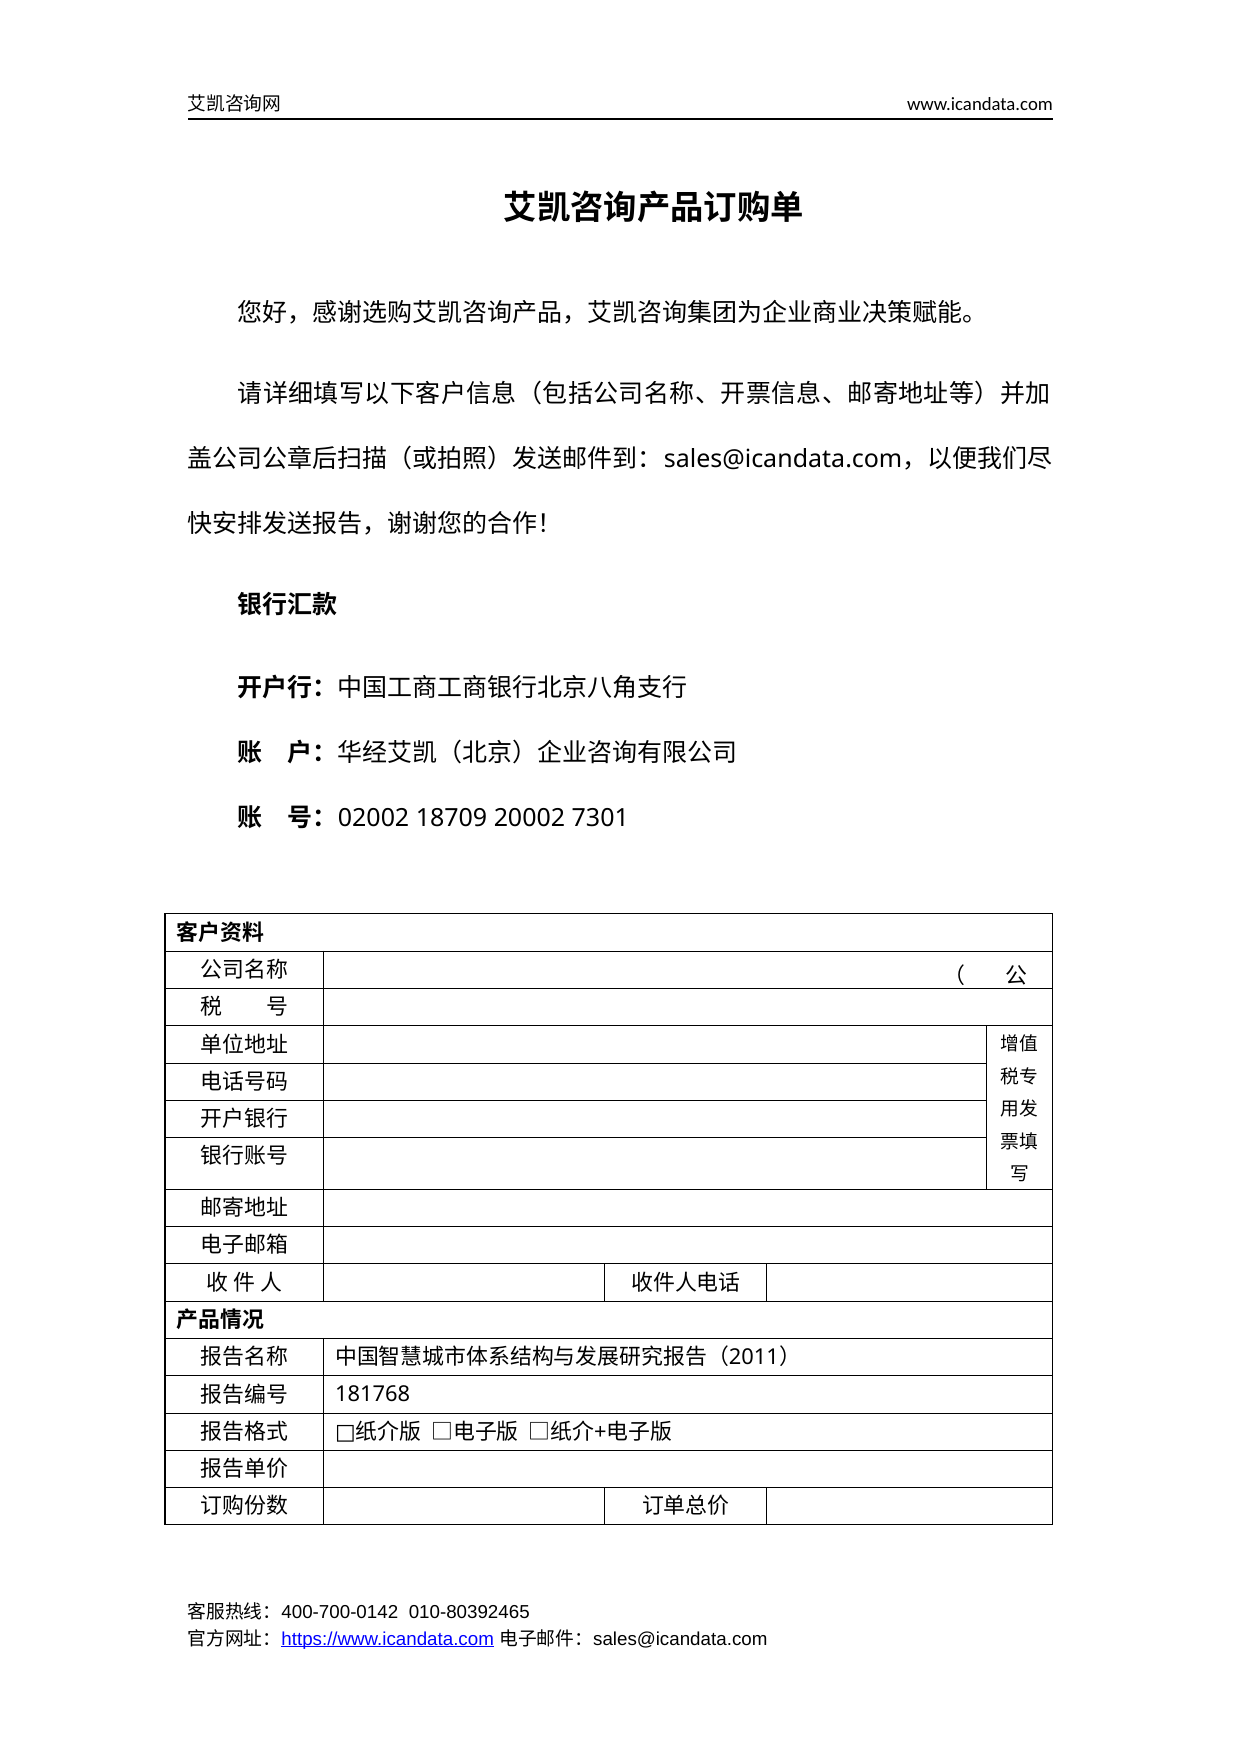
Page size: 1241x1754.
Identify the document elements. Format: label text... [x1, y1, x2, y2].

text 开户行：中国工商工商银行北京八角支行 [187, 653, 1053, 718]
text 艾凯咨询产品订购单 [187, 172, 1053, 237]
text 请详细填写以下客户信息（包括公司名称、开票信息、邮寄地址等）并加盖公司公章后扫描（或拍照）发送邮件到：sales@icandata.com，以便我们尽快安排发送报告，谢谢您的合作！ [187, 359, 1053, 554]
table_cell [324, 1190, 1052, 1226]
text 您好，感谢选购艾凯咨询产品，艾凯咨询集团为企业商业决策赋能。 [187, 278, 1053, 343]
table_cell 邮寄地址 [166, 1190, 323, 1226]
table_cell 订购份数 [166, 1488, 323, 1524]
text 账 户：华经艾凯（北京）企业咨询有限公司 [187, 718, 1053, 783]
table_cell 报告名称 [166, 1339, 323, 1375]
table_cell 报告单价 [166, 1451, 323, 1487]
table_cell 订单总价 [605, 1488, 766, 1524]
table_cell 公司名称 [166, 952, 323, 988]
table_cell 收 件 人 [166, 1264, 323, 1301]
table_cell [324, 1026, 986, 1062]
table_cell [324, 1138, 986, 1189]
table_cell [324, 1227, 1052, 1263]
text 账 号：02002 18709 20002 7301 [187, 783, 1053, 848]
table_cell 银行账号 [166, 1138, 323, 1189]
table_cell 中国智慧城市体系结构与发展研究报告（2011） [324, 1339, 1052, 1375]
table_cell 报告格式 [166, 1414, 323, 1450]
table_cell 电子邮箱 [166, 1227, 323, 1263]
table_header 客户资料 [166, 914, 1052, 951]
table_cell [324, 1101, 986, 1137]
table_cell [324, 1451, 1052, 1487]
table_cell 181768 [324, 1376, 1052, 1412]
table_cell 报告编号 [166, 1376, 323, 1412]
table_cell 开户银行 [166, 1101, 323, 1137]
table_cell [767, 1488, 1052, 1524]
table_cell [324, 952, 1052, 988]
table_cell 收件人电话 [605, 1264, 766, 1301]
text 银行汇款 [187, 570, 1053, 635]
table_cell [324, 989, 1052, 1025]
table_cell [324, 1488, 604, 1524]
table_cell 电话号码 [166, 1064, 323, 1100]
table_cell 产品情况 [166, 1302, 1052, 1338]
table_cell [324, 1264, 604, 1301]
table_cell 增值税专用发票填写 [987, 1026, 1052, 1189]
table_cell 税 号 [166, 989, 323, 1025]
table_cell [324, 1064, 986, 1100]
table_cell 单位地址 [166, 1026, 323, 1062]
table_cell [767, 1264, 1052, 1301]
table_cell □纸介版 □电子版 □纸介+电子版 [324, 1414, 1052, 1450]
